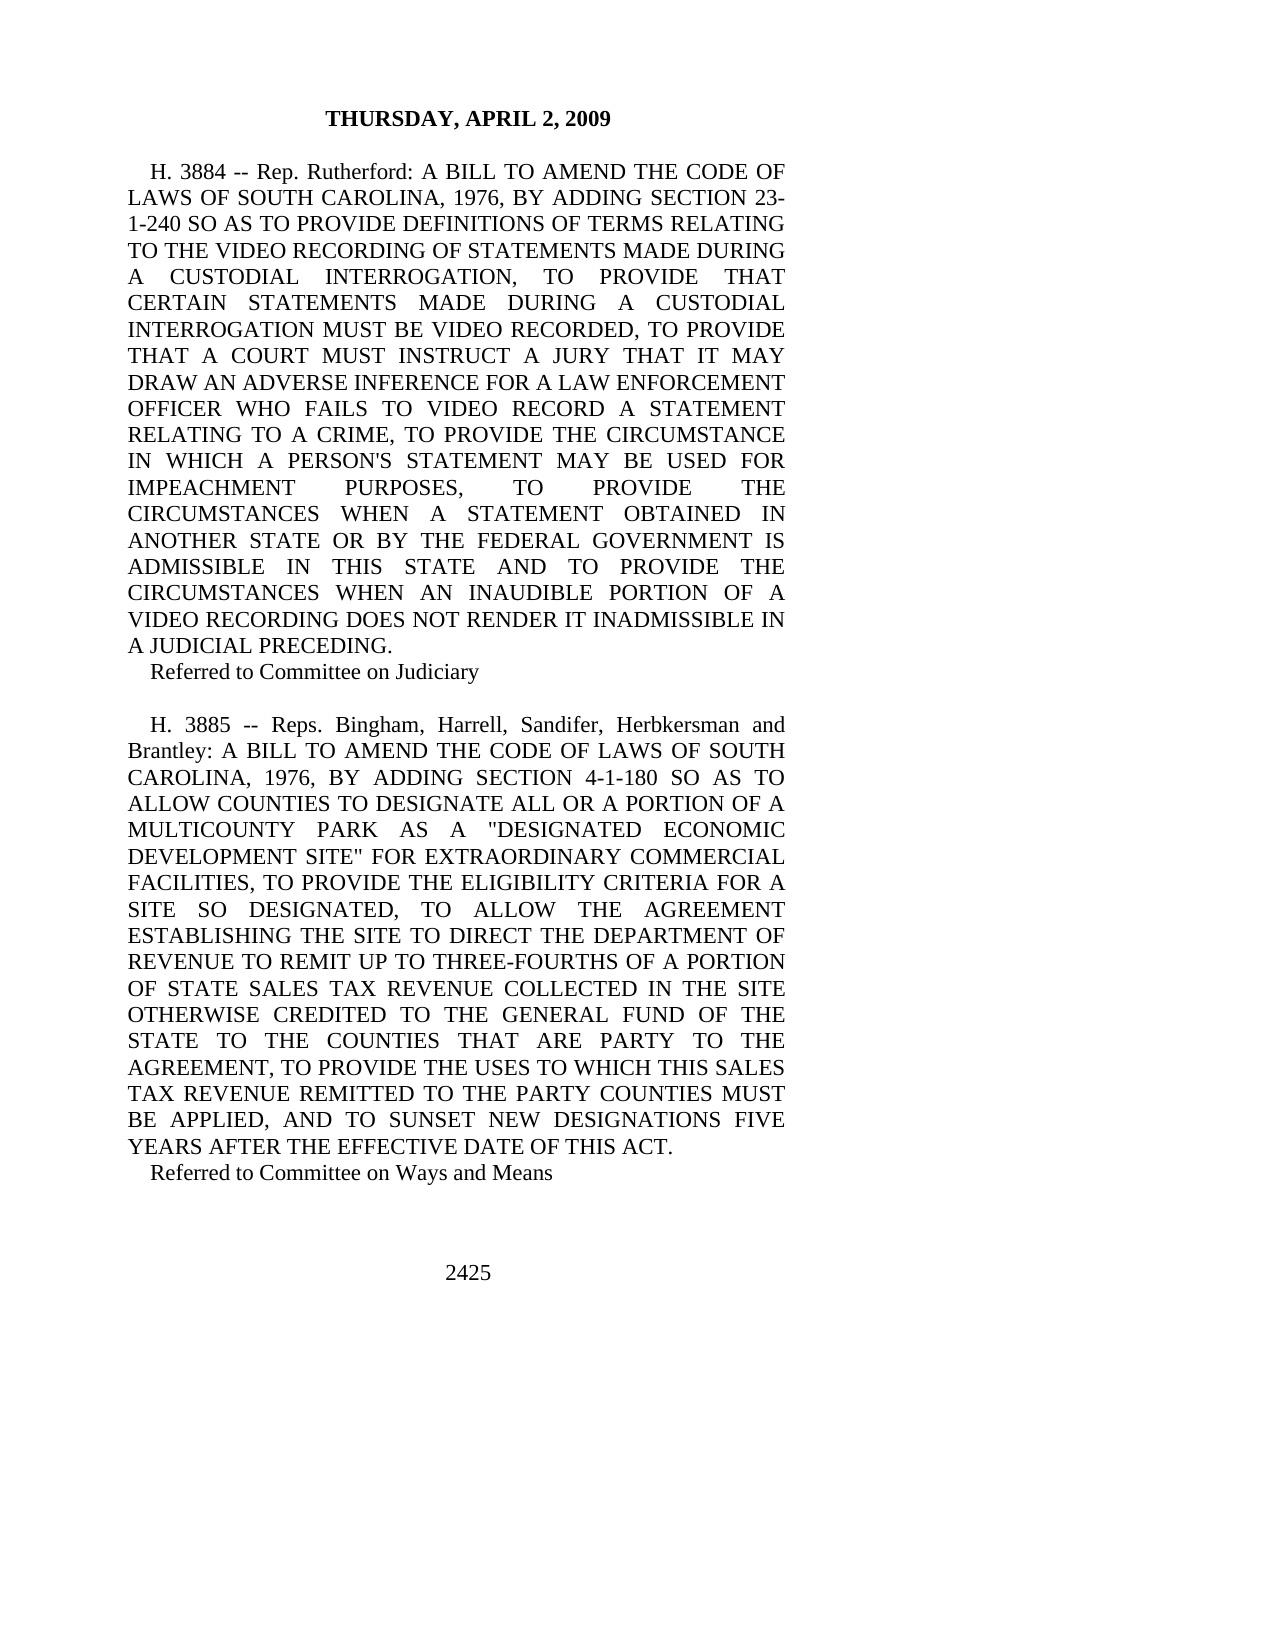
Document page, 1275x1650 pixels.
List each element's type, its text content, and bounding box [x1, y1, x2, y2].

text H. 3885 -- Reps. Bingham, Harrell, Sandifer, Herbkersman and Brantley: A BILL TO AMEND THE CODE OF LAWS OF SOUTH CAROLINA, 1976, BY ADDING SECTION 4-1-180 SO AS TO ALLOW COUNTIES TO DESIGNATE ALL OR A PORTION OF A MULTICOUNTY PARK AS A "DESIGNATED ECONOMIC DEVELOPMENT SITE" FOR EXTRAORDINARY COMMERCIAL FACILITIES, TO PROVIDE THE ELIGIBILITY CRITERIA FOR A SITE SO DESIGNATED, TO ALLOW THE AGREEMENT ESTABLISHING THE SITE TO DIRECT THE DEPARTMENT OF REVENUE TO REMIT UP TO THREE-FOURTHS OF A PORTION OF STATE SALES TAX REVENUE COLLECTED IN THE SITE OTHERWISE CREDITED TO THE GENERAL FUND OF THE STATE TO THE COUNTIES THAT ARE PARTY TO THE AGREEMENT, TO PROVIDE THE USES TO WHICH THIS SALES TAX REVENUE REMITTED TO THE PARTY COUNTIES MUST BE APPLIED, AND TO SUNSET NEW DESIGNATIONS FIVE YEARS AFTER THE EFFECTIVE DATE OF THIS ACT. [127, 711, 786, 1159]
text H. 3884 -- Rep. Rutherford: A BILL TO AMEND THE CODE OF LAWS OF SOUTH CAROLINA, 1976, BY ADDING SECTION 23-1-240 SO AS TO PROVIDE DEFINITIONS OF TERMS RELATING TO THE VIDEO RECORDING OF STATEMENTS MADE DURING A CUSTODIAL INTERROGATION, TO PROVIDE THAT CERTAIN STATEMENTS MADE DURING A CUSTODIAL INTERROGATION MUST BE VIDEO RECORDED, TO PROVIDE THAT A COURT MUST INSTRUCT A JURY THAT IT MAY DRAW AN ADVERSE INFERENCE FOR A LAW ENFORCEMENT OFFICER WHO FAILS TO VIDEO RECORD A STATEMENT RELATING TO A CRIME, TO PROVIDE THE CIRCUMSTANCE IN WHICH A PERSON'S STATEMENT MAY BE USED FOR IMPEACHMENT PURPOSES, TO PROVIDE THE CIRCUMSTANCES WHEN A STATEMENT OBTAINED IN ANOTHER STATE OR BY THE FEDERAL GOVERNMENT IS ADMISSIBLE IN THIS STATE AND TO PROVIDE THE CIRCUMSTANCES WHEN AN INAUDIBLE PORTION OF A VIDEO RECORDING DOES NOT RENDER IT INADMISSIBLE IN A JUDICIAL PRECEDING. [127, 158, 786, 658]
text Referred to Committee on Judiciary [127, 658, 786, 685]
text Referred to Committee on Ways and Means [127, 1159, 786, 1186]
